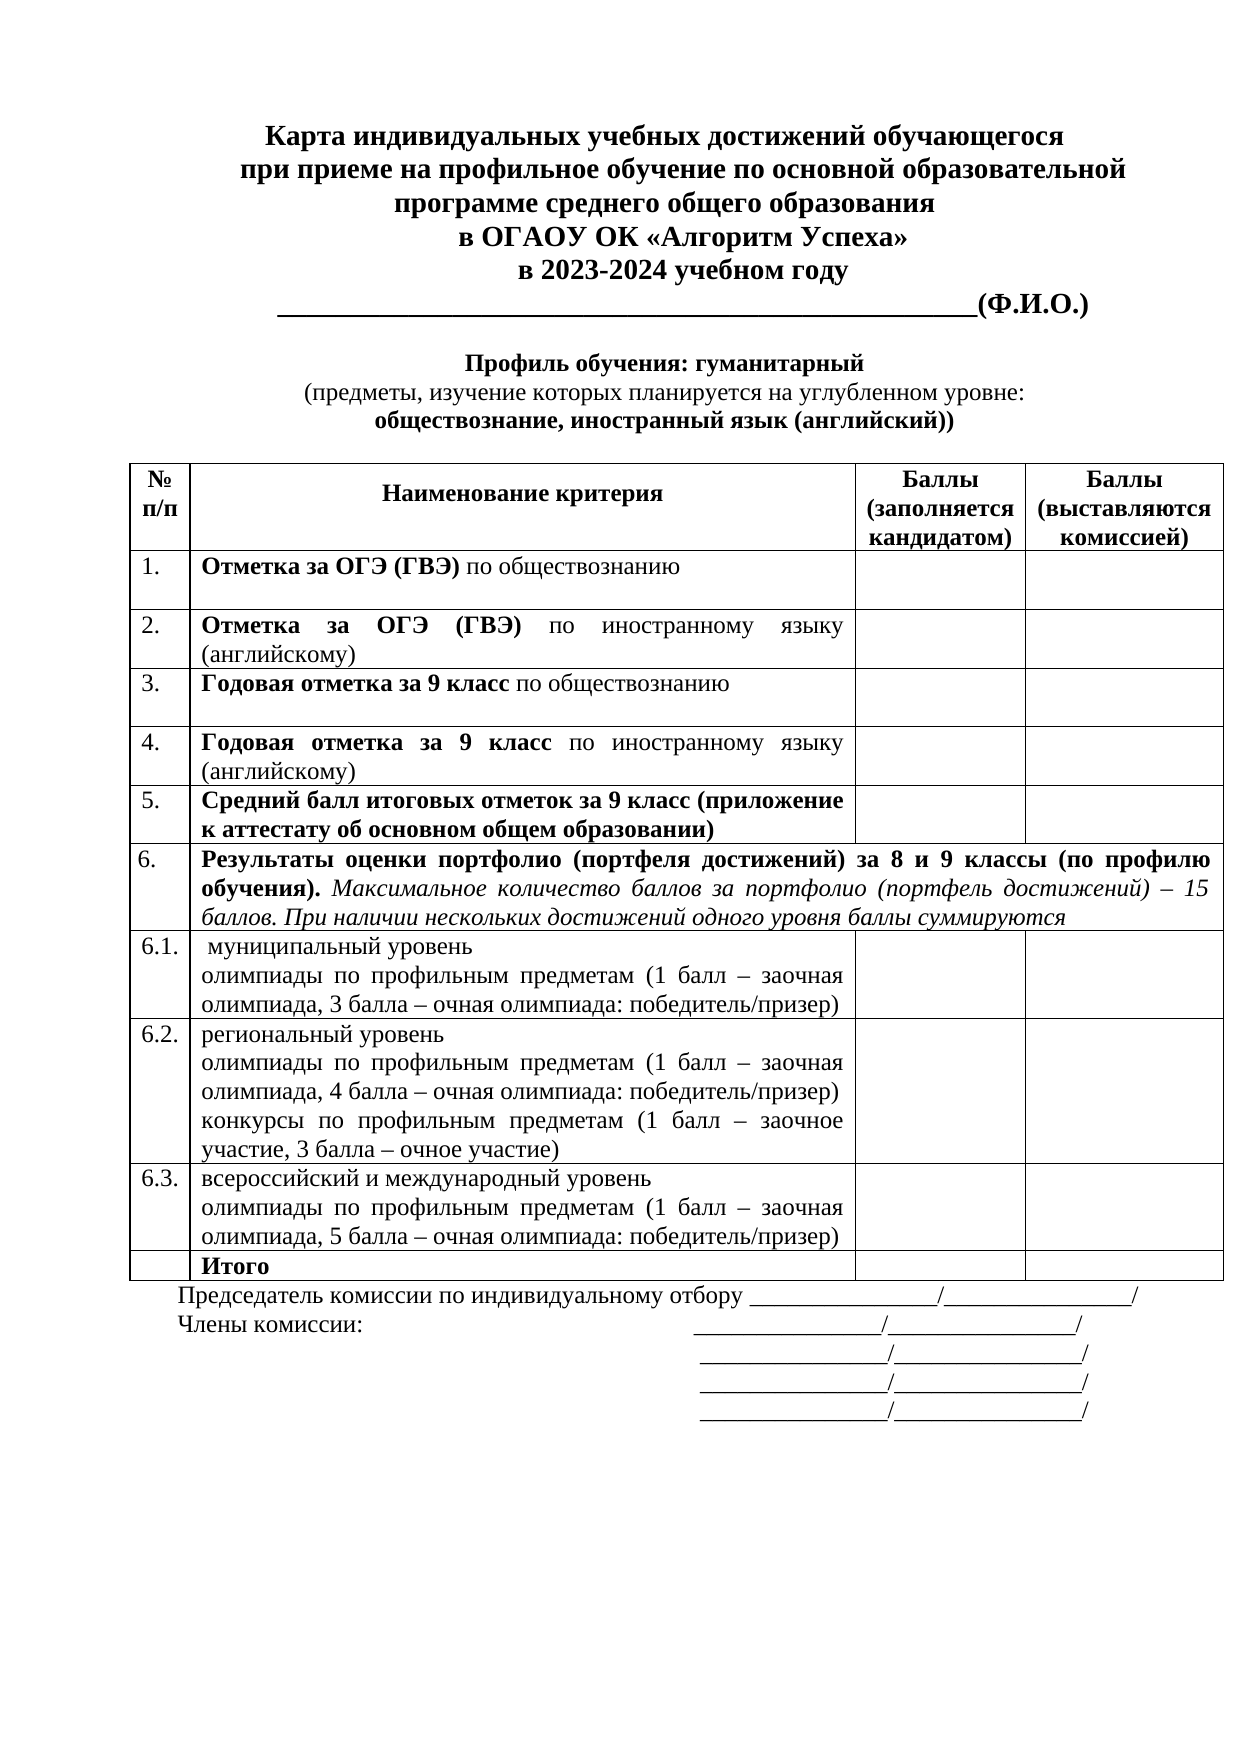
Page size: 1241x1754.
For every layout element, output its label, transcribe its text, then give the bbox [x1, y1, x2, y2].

table_cell 6.3. [131, 1164, 189, 1250]
table_cell 6.1. [131, 931, 189, 1018]
table_cell [131, 844, 189, 930]
table_cell [131, 786, 189, 843]
table_cell региональный уровень олимпиады по профильным предметам (1 балл – заочная олимпиада, 4 балла – очная олимпиада: победитель/призер) конкурсы по профильным предметам (1 балл – заочное участие, 3 балла – очное участие) [191, 1019, 855, 1162]
list Профиль обучения: гуманитарный [177, 348, 1152, 377]
table_cell [856, 786, 1025, 843]
list в 2023-2024 учебном году [177, 252, 1152, 286]
table_cell [856, 1019, 1025, 1162]
table_cell [131, 669, 189, 726]
table_cell Годовая отметка за 9 класс по обществознанию [191, 669, 855, 726]
table_cell [131, 551, 189, 609]
list Карта индивидуальных учебных достижений обучающегося [177, 118, 1152, 152]
table_cell [131, 727, 189, 784]
table_cell [131, 610, 189, 667]
list в ОГАОУ ОК «Алгоритм Успеха» [177, 219, 1152, 252]
table_cell Отметка за ОГЭ (ГВЭ) по обществознанию [191, 551, 855, 609]
text Председатель комиссии по индивидуальному отбору _______________/_______________/ [177, 1281, 1152, 1309]
table_cell Отметка за ОГЭ (ГВЭ) по иностранному языку (английскому) [191, 610, 855, 667]
table_cell [131, 1251, 189, 1279]
table_cell Средний балл итоговых отметок за 9 класс (приложение к аттестату об основном общем образовании) [191, 786, 855, 843]
table_cell [856, 727, 1025, 784]
table_cell [1026, 551, 1223, 609]
table_header Баллы (заполняется кандидатом) [856, 464, 1025, 550]
table_cell [1026, 610, 1223, 667]
list обществознание, иностранный язык (английский)) [177, 406, 1152, 434]
text _______________/_______________/ [177, 1338, 1152, 1367]
table_cell [1026, 931, 1223, 1018]
table_cell Итого [191, 1251, 855, 1279]
table_cell [856, 669, 1025, 726]
text _______________/_______________/ [177, 1396, 1152, 1424]
table_cell [856, 1251, 1025, 1279]
table_cell [1026, 1251, 1223, 1279]
text Члены комиссии: _______________/_______________/ [177, 1309, 1152, 1338]
table_cell [1026, 1019, 1223, 1162]
table_cell [1026, 786, 1223, 843]
table_cell [856, 1164, 1025, 1250]
table_cell [1026, 1164, 1223, 1250]
list при приеме на профильное обучение по основной образовательной программе среднего общего образования [177, 152, 1152, 219]
table_cell 6.2. [131, 1019, 189, 1162]
table_cell Результаты оценки портфолио (портфеля достижений) за 8 и 9 классы (по профилю обучения). Максимальное количество баллов за портфолио (портфель достижений) – 15 баллов. При наличии нескольких достижений одного уровня баллы суммируются [191, 844, 1223, 930]
table_cell Годовая отметка за 9 класс по иностранному языку (английскому) [191, 727, 855, 784]
table_cell [1026, 727, 1223, 784]
table_header Баллы (выставляются комиссией) [1026, 464, 1223, 550]
table_cell [856, 931, 1025, 1018]
table_cell всероссийский и международный уровень олимпиады по профильным предметам (1 балл – заочная олимпиада, 5 балла – очная олимпиада: победитель/призер) [191, 1164, 855, 1250]
table_header № п/п [131, 464, 189, 550]
table_cell [856, 610, 1025, 667]
list (предметы, изучение которых планируется на углубленном уровне: [177, 377, 1152, 406]
table_cell [856, 551, 1025, 609]
table_header Наименование критерия [191, 464, 855, 550]
text _______________/_______________/ [177, 1367, 1152, 1396]
table_cell муниципальный уровень олимпиады по профильным предметам (1 балл – заочная олимпиада, 3 балла – очная олимпиада: победитель/призер) [191, 931, 855, 1018]
table_cell [1026, 669, 1223, 726]
list ________________________________________________(Ф.И.О.) [177, 286, 1152, 319]
